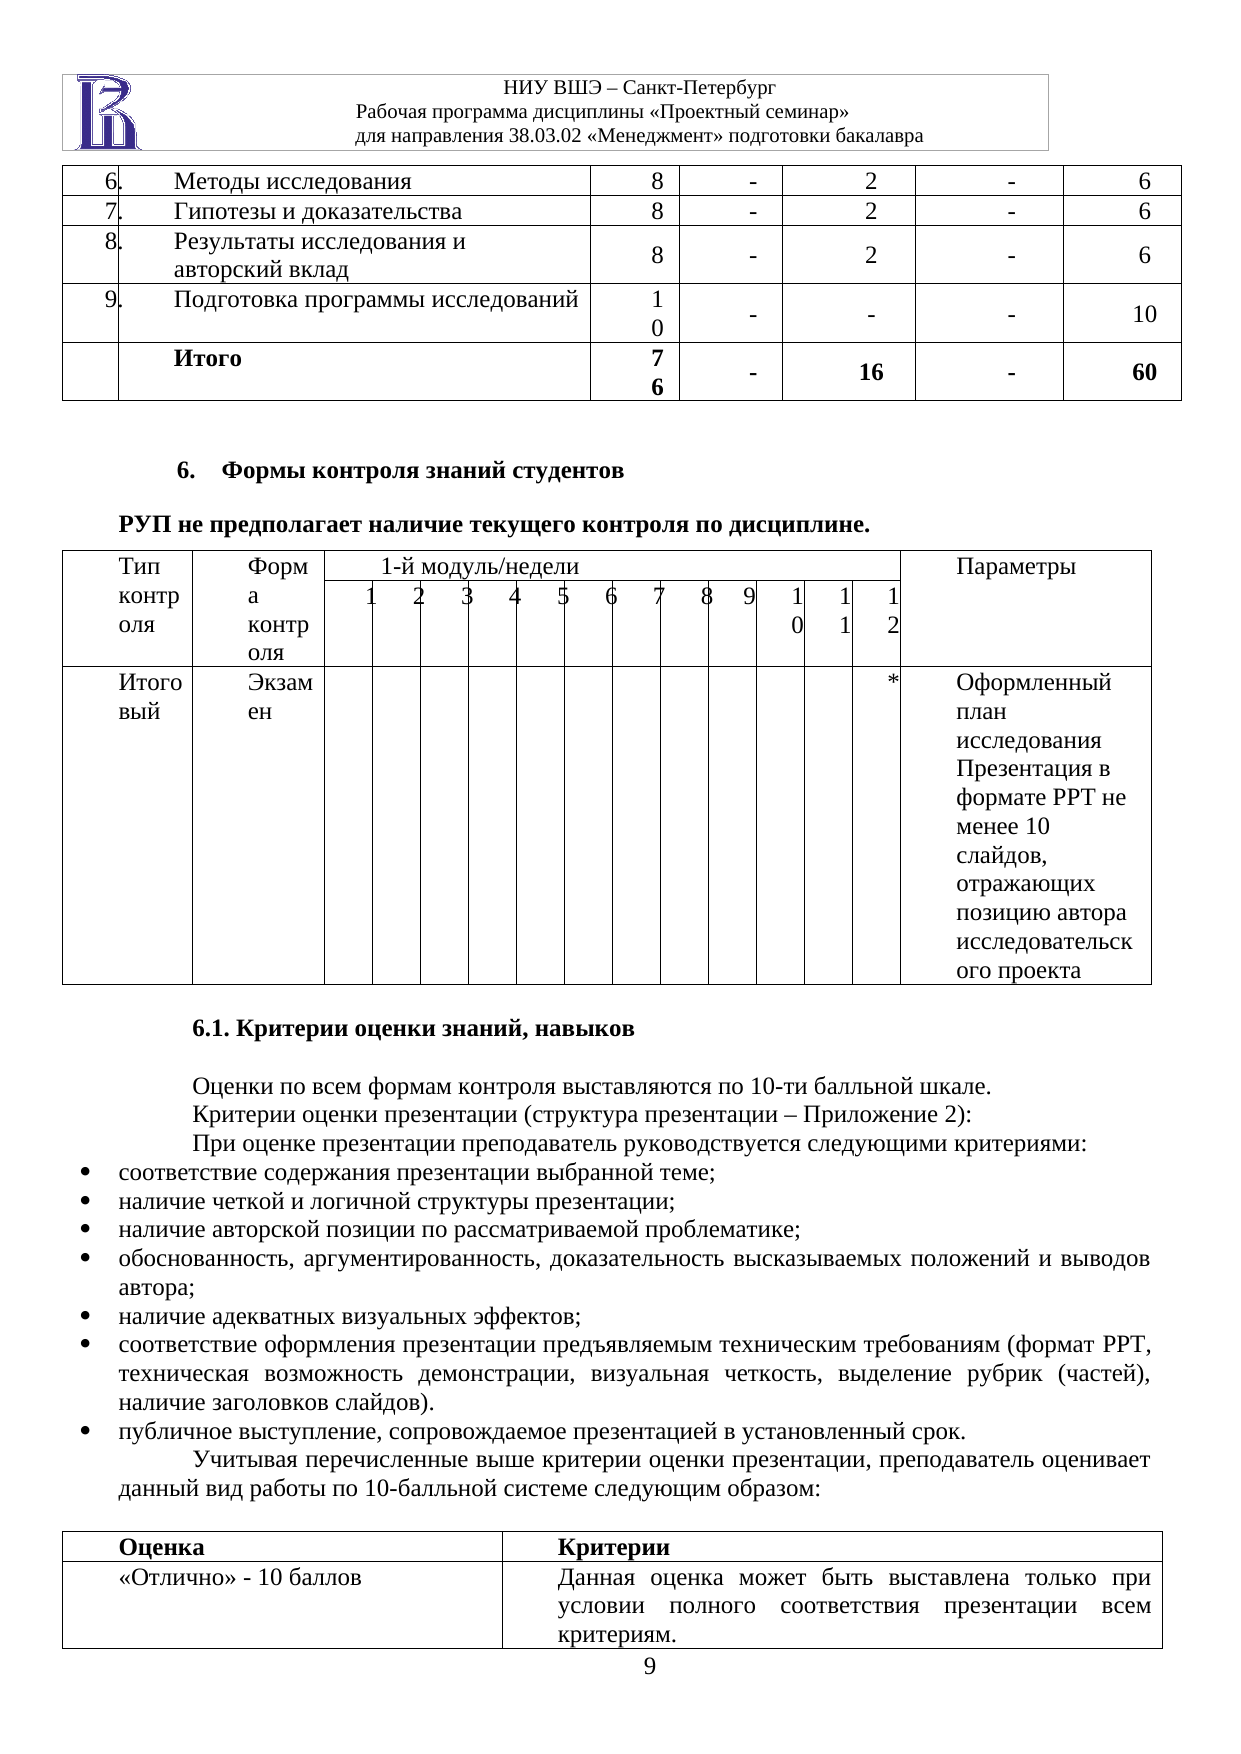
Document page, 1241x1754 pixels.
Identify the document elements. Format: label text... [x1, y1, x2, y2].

table_cell 9 [709, 581, 756, 666]
table_cell Результаты исследования и авторский вклад [119, 226, 590, 283]
subtitle Формы контроля знаний студентов [118, 455, 1152, 484]
table_cell 60 [1064, 343, 1181, 400]
list соответствие оформления презентации предъявляемым техническим требованиям (формат PPT, техническая возможность демонстрации, визуальная четкость, выделение рубрик (частей), наличие заголовков слайдов). [81, 1329, 1152, 1416]
table_cell «Отлично» - 10 баллов [63, 1562, 502, 1648]
text 6.1. Критерии оценки знаний, навыков [118, 1013, 1152, 1042]
table_cell 10 [757, 581, 804, 666]
list наличие четкой и логичной структуры презентации; [81, 1186, 1152, 1214]
table_cell - [680, 166, 782, 195]
table_cell 6 [565, 581, 612, 666]
table_cell 5 [517, 581, 564, 666]
table_cell [469, 667, 516, 983]
table_header Параметры [901, 551, 1151, 666]
list публичное выступление, сопровождаемое презентацией в установленный срок. [81, 1416, 1152, 1444]
table_cell 8 [591, 196, 679, 225]
table_cell [709, 667, 756, 983]
table_cell - [680, 284, 782, 342]
table_cell 16 [783, 343, 915, 400]
table_cell - [680, 343, 782, 400]
table_cell [63, 196, 118, 225]
table_cell 10 [1064, 284, 1181, 342]
text При оценке презентации преподаватель руководствуется следующими критериями: [118, 1128, 1152, 1157]
table_cell Гипотезы и доказательства [119, 196, 590, 225]
table_cell 11 [805, 581, 852, 666]
table_cell [63, 284, 118, 342]
subtitle РУП не предполагает наличие текущего контроля по дисциплине. [118, 509, 1152, 538]
table_cell 2 [373, 581, 420, 666]
table_cell Оформленный план исследования Презентация в формате PPT не менее 10 слайдов, отражающих позицию автора исследовательского проекта [901, 667, 1151, 983]
table_cell 6 [1064, 166, 1181, 195]
table_cell Экзамен [193, 667, 324, 983]
table_cell [565, 667, 612, 983]
table_cell Итого [119, 343, 590, 400]
table_cell [661, 667, 708, 983]
table_cell [613, 667, 660, 983]
table_header Тип контроля [63, 551, 192, 666]
table_cell 8 [591, 166, 679, 195]
table_cell - [680, 226, 782, 283]
table_cell - [680, 196, 782, 225]
table_cell - [916, 284, 1063, 342]
text Учитывая перечисленные выше критерии оценки презентации, преподаватель оценивает данный вид работы по 10-балльной системе следующим образом: [118, 1444, 1152, 1502]
table_cell [805, 667, 852, 983]
table_cell * [853, 667, 900, 983]
table_cell [325, 667, 372, 983]
table_header Оценка [63, 1532, 502, 1561]
table_cell [517, 667, 564, 983]
table_cell - [916, 343, 1063, 400]
table_cell 8 [591, 226, 679, 283]
table_cell 12 [853, 581, 900, 666]
table_cell [757, 667, 804, 983]
list наличие авторской позиции по рассматриваемой проблематике; [81, 1214, 1152, 1243]
table_header 1-й модуль/недели [325, 551, 900, 580]
table_cell Итоговый [63, 667, 192, 983]
table_cell Подготовка программы исследований [119, 284, 590, 342]
table_cell 6 [1064, 226, 1181, 283]
list обоснованность, аргументированность, доказательность высказываемых положений и выводов автора; [81, 1243, 1152, 1301]
table_cell 1 [325, 581, 372, 666]
table_cell 2 [783, 196, 915, 225]
table_cell Методы исследования [119, 166, 590, 195]
table_header Критерии [503, 1532, 1162, 1561]
table_cell 3 [421, 581, 468, 666]
table_cell - [916, 196, 1063, 225]
table_cell Данная оценка может быть выставлена только при условии полного соответствия презентации всем критериям. [503, 1562, 1162, 1648]
table_cell - [916, 226, 1063, 283]
list соответствие содержания презентации выбранной теме; [81, 1157, 1152, 1186]
table_header Форма контроля [193, 551, 324, 666]
list наличие адекватных визуальных эффектов; [81, 1301, 1152, 1329]
table_cell 76 [591, 343, 679, 400]
table_cell - [783, 284, 915, 342]
table_cell - [916, 166, 1063, 195]
table_cell 6 [1064, 196, 1181, 225]
picture [73, 74, 143, 150]
table_cell [421, 667, 468, 983]
table_cell 10 [591, 284, 679, 342]
table_cell 7 [613, 581, 660, 666]
text Критерии оценки презентации (структура презентации – Приложение 2): [118, 1099, 1152, 1128]
table_cell 4 [469, 581, 516, 666]
table_cell [63, 226, 118, 283]
table_cell 2 [783, 166, 915, 195]
table_cell 8 [661, 581, 708, 666]
text Оценки по всем формам контроля выставляются по 10-ти балльной шкале. [118, 1071, 1152, 1099]
table_cell [63, 166, 118, 195]
table_cell [63, 343, 118, 400]
table_cell 2 [783, 226, 915, 283]
table_cell [373, 667, 420, 983]
